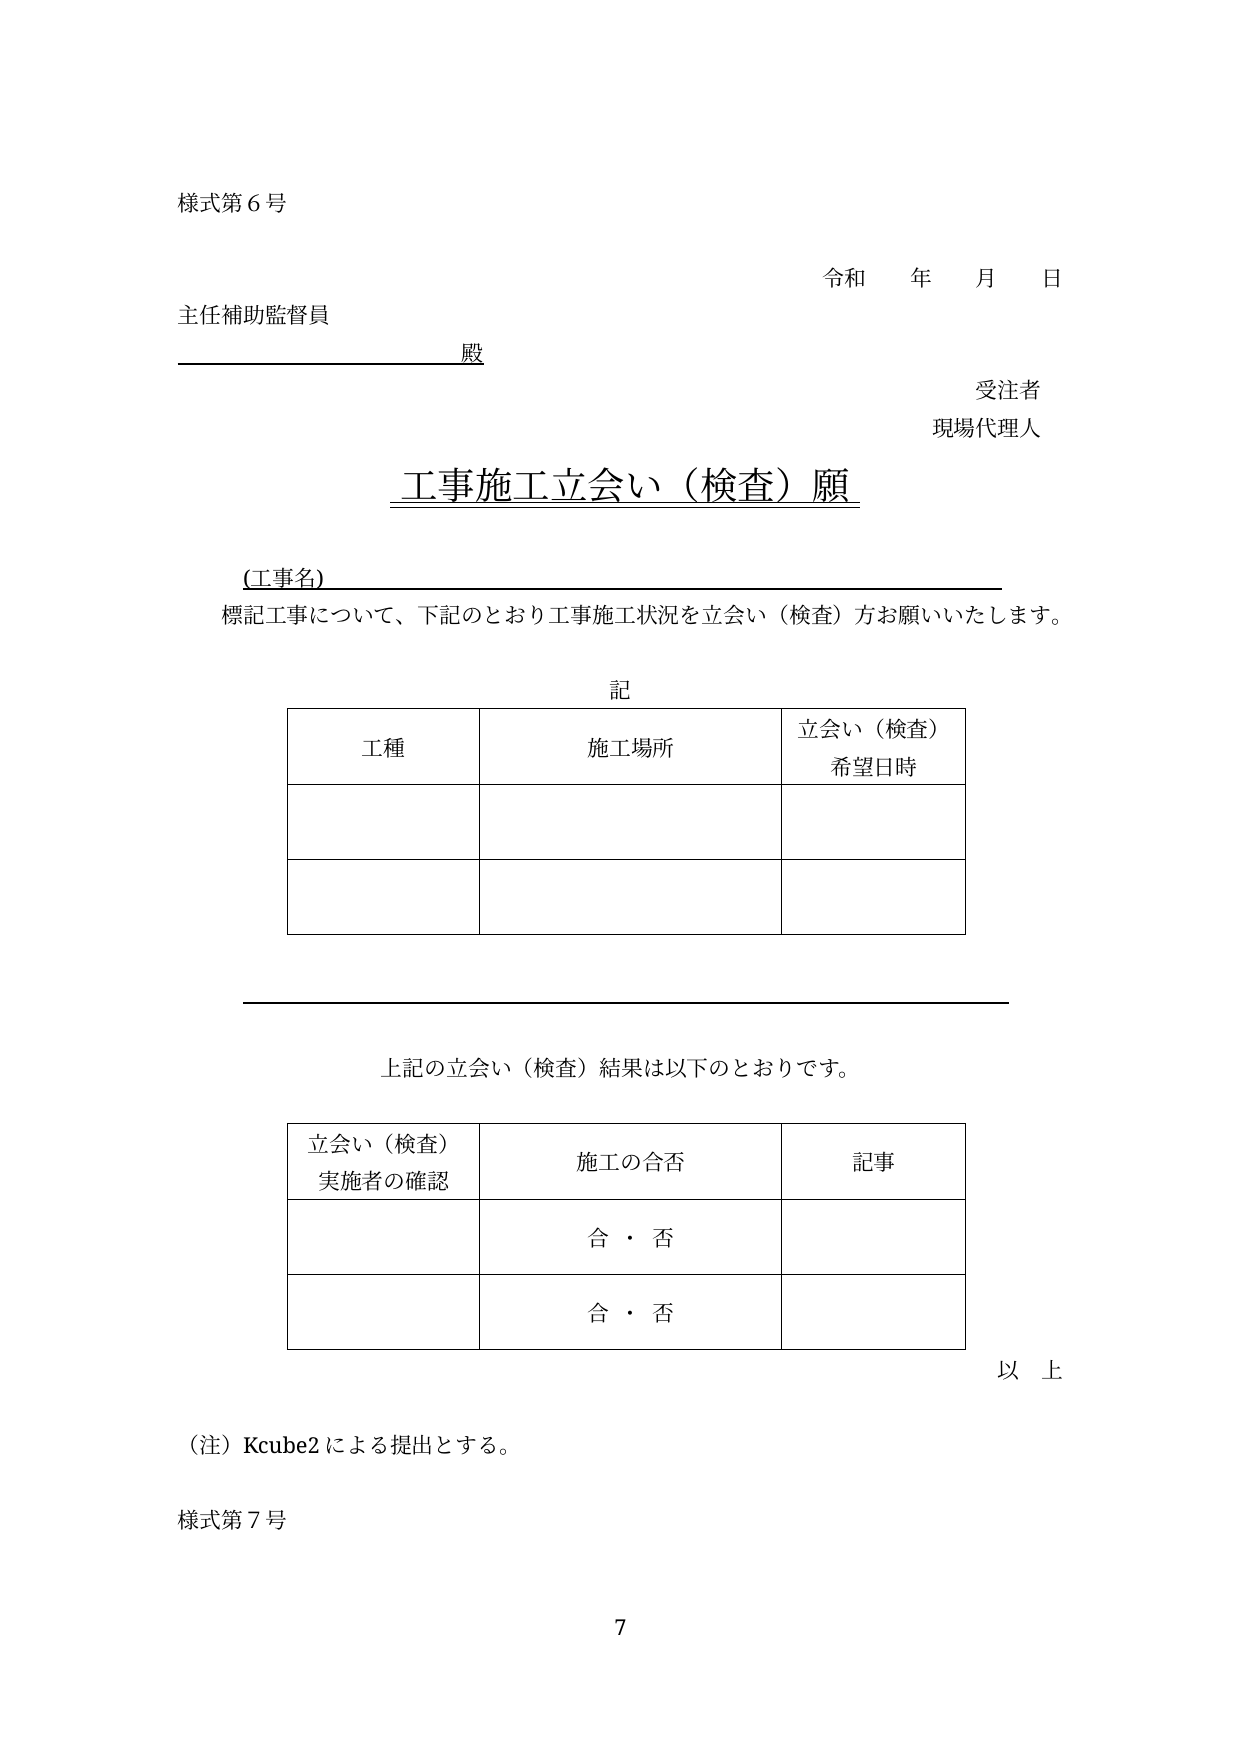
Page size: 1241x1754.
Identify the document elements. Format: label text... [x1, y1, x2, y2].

table_header 記事 [782, 1124, 965, 1199]
table_header 工種 [288, 709, 479, 784]
text 様式第６号 [177, 183, 1063, 221]
text 以 上 [177, 1350, 1063, 1387]
text 上記の立会い（検査）結果は以下のとおりです。 [177, 1048, 1063, 1085]
table_header 施工の合否 [480, 1124, 781, 1199]
subtitle 記 [177, 671, 1063, 708]
text 主任補助監督員 [177, 296, 976, 333]
table_cell [288, 860, 479, 934]
table_cell [782, 1275, 965, 1349]
table_header 立会い（検査） 実施者の確認 [288, 1124, 479, 1199]
text 標記工事について、下記のとおり工事施工状況を立会い（検査）方お願いいたします。 [199, 596, 1063, 633]
table_header 施工場所 [480, 709, 781, 784]
table_cell [782, 860, 965, 934]
text 令和 年 月 日 [177, 258, 1063, 296]
text 受注者 [177, 371, 1041, 408]
table_cell 合・否 [480, 1200, 781, 1274]
text 現場代理人 [177, 408, 1041, 446]
text 様式第７号 [177, 1500, 1063, 1537]
table_cell [782, 1200, 965, 1274]
table_header 立会い（検査） 希望日時 [782, 709, 965, 784]
text (工事名) [177, 558, 1063, 596]
text 工事施工立会い（検査）願 [177, 446, 1063, 521]
table_cell [480, 860, 781, 934]
table_cell [480, 785, 781, 859]
table_cell [288, 1200, 479, 1274]
table_cell [288, 785, 479, 859]
text 殿 [177, 333, 1041, 371]
text （注）Kcube2による提出とする。 [177, 1425, 976, 1462]
table_cell [288, 1275, 479, 1349]
table_cell 合・否 [480, 1275, 781, 1349]
table_cell [782, 785, 965, 859]
